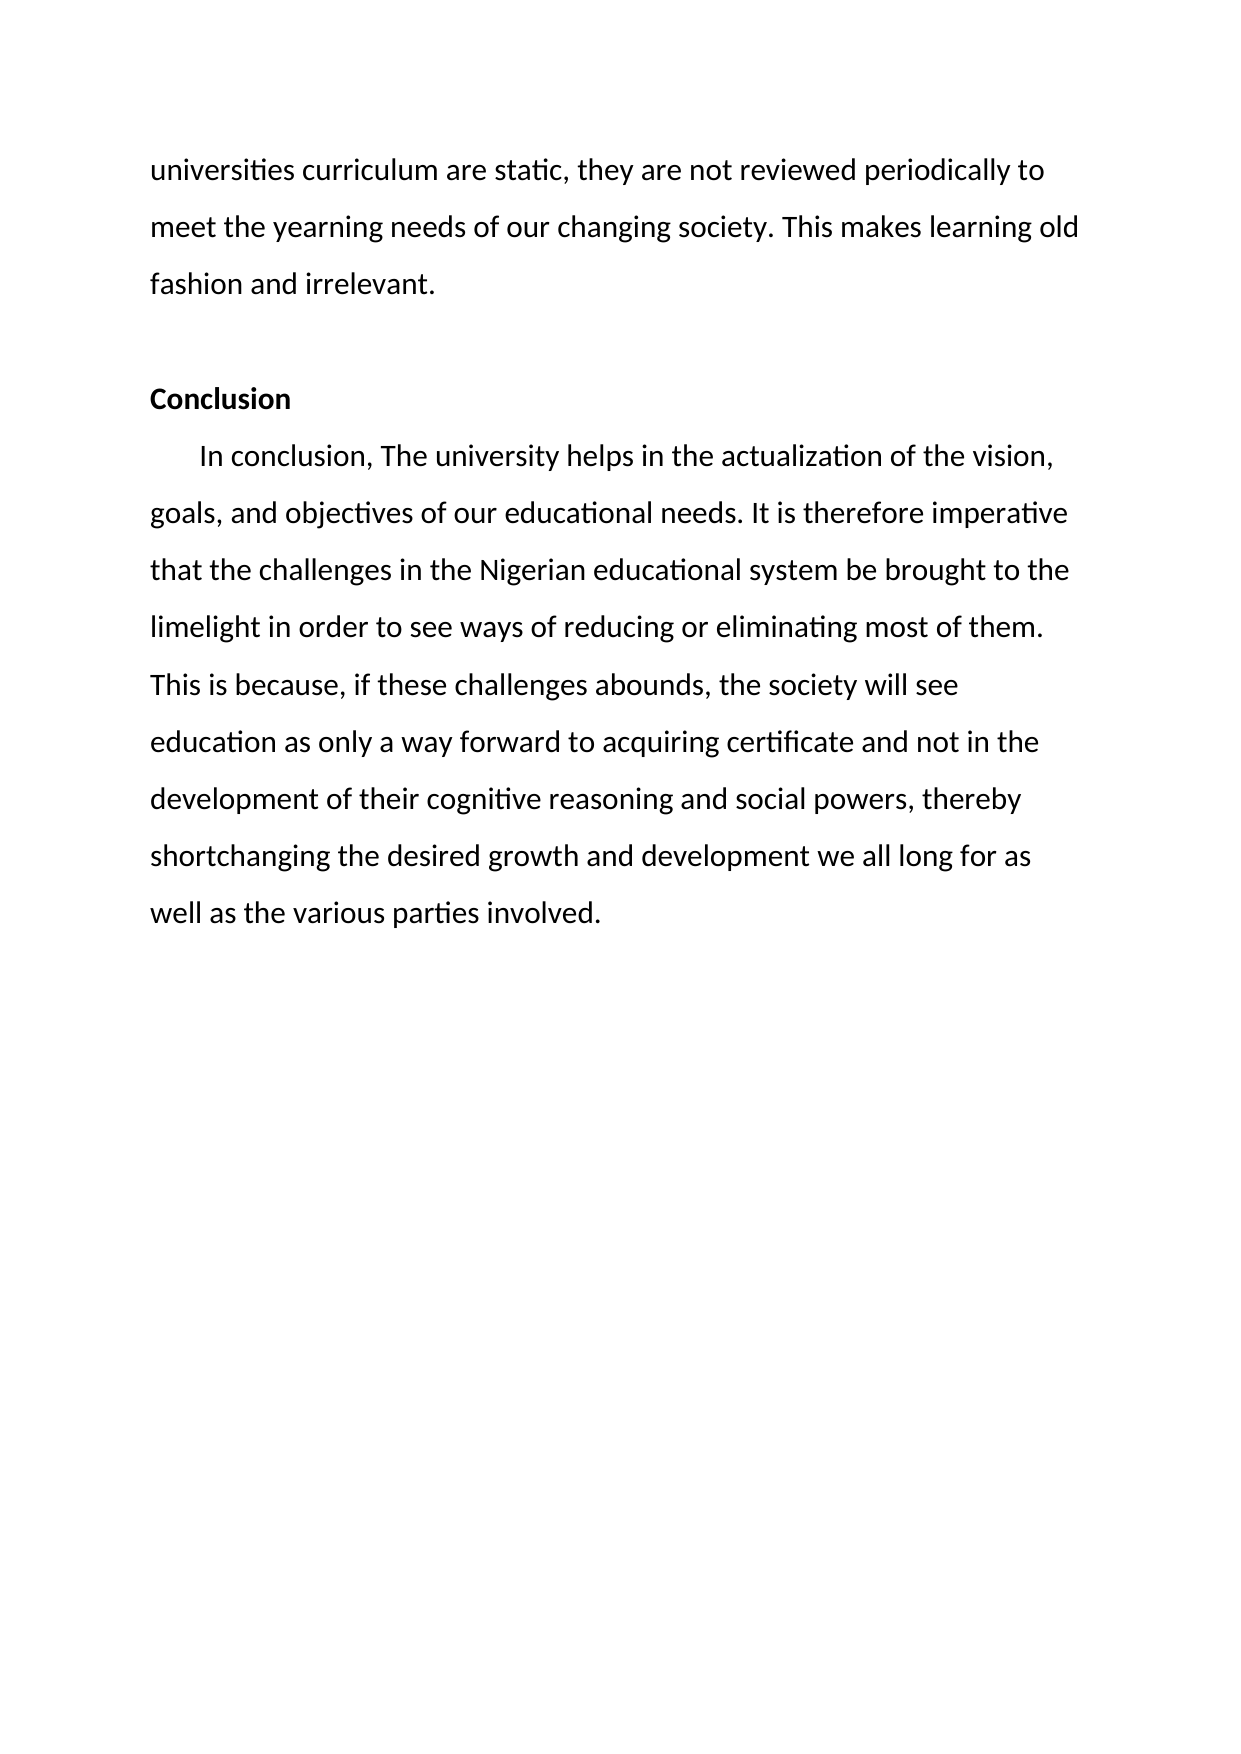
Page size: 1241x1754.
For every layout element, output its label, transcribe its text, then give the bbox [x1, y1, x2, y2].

text Conclusion [150, 379, 1090, 417]
text In conclusion, The university helps in the actualization of the vision, goals, and objectives of our educational needs. It is therefore imperative that the challenges in the Nigerian educational system be brought to the limelight in order to see ways of reducing or eliminating most of them. This is because, if these challenges abounds, the society will see education as only a way forward to acquiring certificate and not in the development of their cognitive reasoning and social powers, thereby shortchanging the desired growth and development we all long for as well as the various parties involved. [150, 436, 1090, 932]
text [150, 150, 1090, 302]
